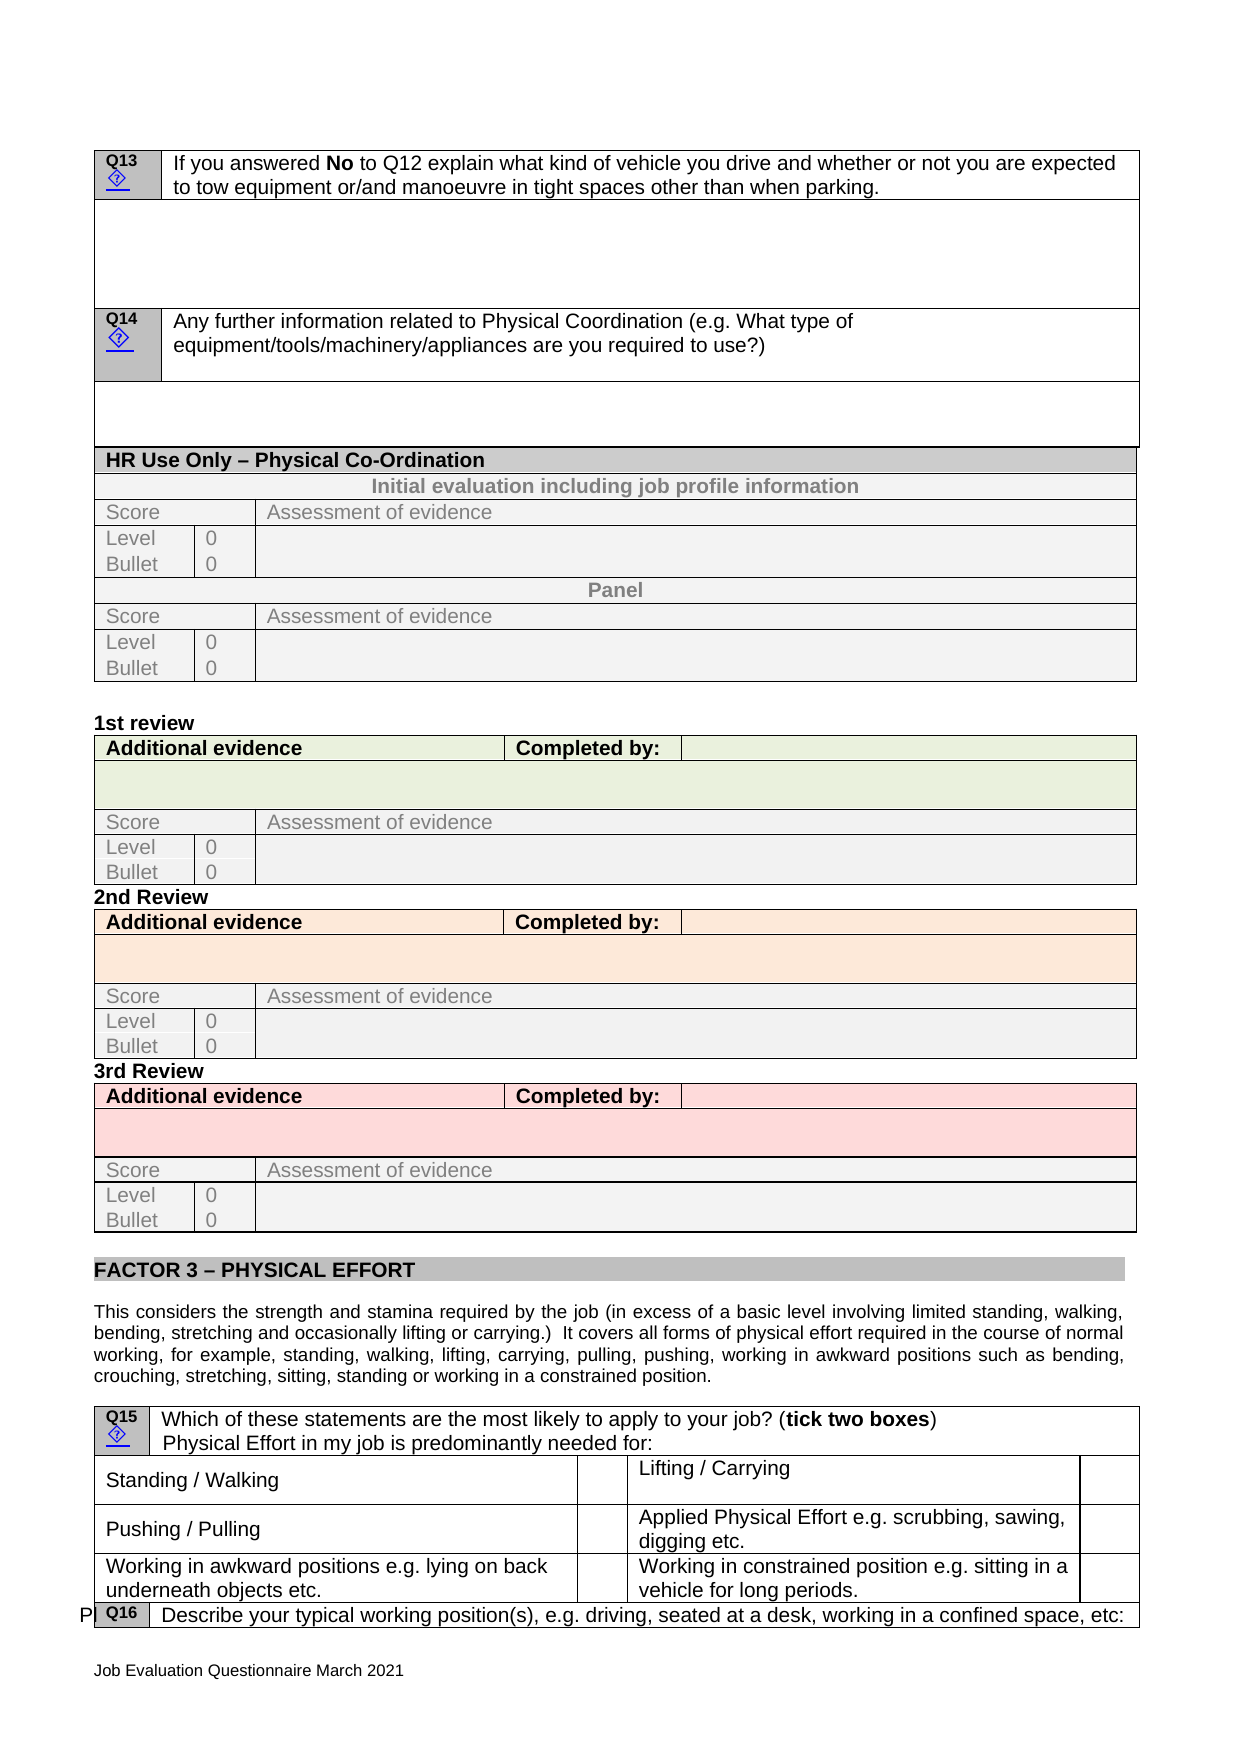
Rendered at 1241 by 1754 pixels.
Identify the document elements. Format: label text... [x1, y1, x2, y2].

table_cell 0 [195, 1206, 255, 1231]
table_cell [256, 835, 1136, 883]
subtitle 1st review [94, 711, 1125, 734]
table_cell Applied Physical Effort e.g. scrubbing, sawing, digging etc. [628, 1505, 1079, 1553]
table_cell Assessment of evidence [256, 1158, 1136, 1181]
table_cell [578, 1554, 627, 1602]
table_cell Assessment of evidence [256, 604, 1136, 629]
table_cell 0 [195, 859, 255, 883]
table_cell Initial evaluation including job profile information [95, 474, 1136, 498]
table_cell Level [95, 630, 194, 655]
table_header Which of these statements are the most likely to apply to your job? (tick two boxes) Physical Effort in my job is predominantly needed for: [150, 1407, 1139, 1455]
subtitle FACTOR 3 – PHYSICAL EFFORT [94, 1257, 1125, 1281]
table_cell Standing / Walking [95, 1456, 577, 1504]
table_cell Level [95, 526, 194, 551]
table_cell 0 [195, 630, 255, 655]
table_cell If you answered No to Q12 explain what kind of vehicle you drive and whether or not you are expected to tow equipment or/and manoeuvre in tight spaces other than when parking. [162, 151, 1139, 199]
table_cell [578, 1505, 627, 1553]
table_cell Score [95, 984, 255, 1007]
table_cell [256, 1183, 1136, 1231]
table_cell Assessment of evidence [256, 810, 1136, 833]
table_cell [1081, 1456, 1139, 1504]
text This considers the strength and stamina required by the job (in excess of a basic level involving limited standing, walking, bending, stretching and occasionally lifting or carrying.) It covers all forms of physical effort required in the course of normal working, for example, standing, walking, lifting, carrying, pulling, pushing, working in awkward positions such as bending, crouching, stretching, sitting, standing or working in a constrained position. [94, 1301, 1125, 1387]
table_cell 0 [195, 1009, 255, 1032]
table_cell Level [95, 835, 194, 858]
table_cell 0 [195, 655, 255, 681]
table_cell Bullet [95, 859, 194, 883]
table_cell [1081, 1505, 1139, 1553]
table_cell Panel [95, 578, 1136, 603]
table_cell Working in awkward positions e.g. lying on back underneath objects etc. [95, 1554, 577, 1602]
table_cell [256, 630, 1136, 681]
table_cell [95, 382, 1139, 446]
table_cell Q14 [95, 309, 161, 381]
table_cell [256, 526, 1136, 577]
table_header [682, 1084, 1136, 1107]
table_cell 0 [195, 835, 255, 858]
table_header Completed by: [505, 736, 681, 759]
table_header Additional evidence [95, 1084, 504, 1107]
table_cell Lifting / Carrying [628, 1456, 1079, 1504]
table_cell Bullet [95, 655, 194, 681]
subtitle 3rd Review [94, 1059, 1125, 1082]
table_header [682, 910, 1136, 933]
table_cell Q16 [95, 1603, 149, 1627]
table_cell 0 [195, 1033, 255, 1057]
table_cell Working in constrained position e.g. sitting in a vehicle for long periods. [628, 1554, 1079, 1602]
table_cell [95, 935, 1136, 982]
table_header [682, 736, 1136, 759]
table_cell Score [95, 604, 255, 629]
table_cell Level [95, 1009, 194, 1032]
table_header Completed by: [505, 1084, 681, 1107]
table_cell [1081, 1554, 1139, 1602]
table_cell Bullet [95, 551, 194, 577]
table_cell Any further information related to Physical Coordination (e.g. What type of equipment/tools/machinery/appliances are you required to use?) [162, 309, 1139, 381]
table_cell Bullet [95, 1206, 194, 1231]
table_header Additional evidence [95, 910, 503, 933]
table_cell [95, 761, 1136, 808]
table_cell 0 [195, 1183, 255, 1206]
table_cell Pushing / Pulling [95, 1505, 577, 1553]
table_cell Assessment of evidence [256, 984, 1136, 1007]
table_cell Assessment of evidence [256, 500, 1136, 524]
table_cell [95, 200, 1139, 308]
table_cell [95, 1109, 1136, 1156]
table_cell Bullet [95, 1033, 194, 1057]
table_cell Level [95, 1183, 194, 1206]
table_header Completed by: [504, 910, 681, 933]
table_header Additional evidence [95, 736, 504, 759]
table_cell 0 [195, 526, 255, 551]
table_cell Q13 [95, 151, 161, 199]
table_cell [578, 1456, 627, 1504]
table_cell Score [95, 1158, 255, 1181]
subtitle 2nd Review [94, 885, 1125, 908]
table_cell [256, 1009, 1136, 1057]
table_cell Score [95, 500, 255, 524]
table_header Q15 [95, 1407, 149, 1455]
table_cell HR Use Only – Physical Co-Ordination [95, 448, 1136, 472]
table_cell Score [95, 810, 255, 833]
table_cell Pl Describe your typical working position(s), e.g. driving, seated at a desk, working in a confined space, etc: [150, 1603, 1139, 1627]
table_cell 0 [195, 551, 255, 577]
